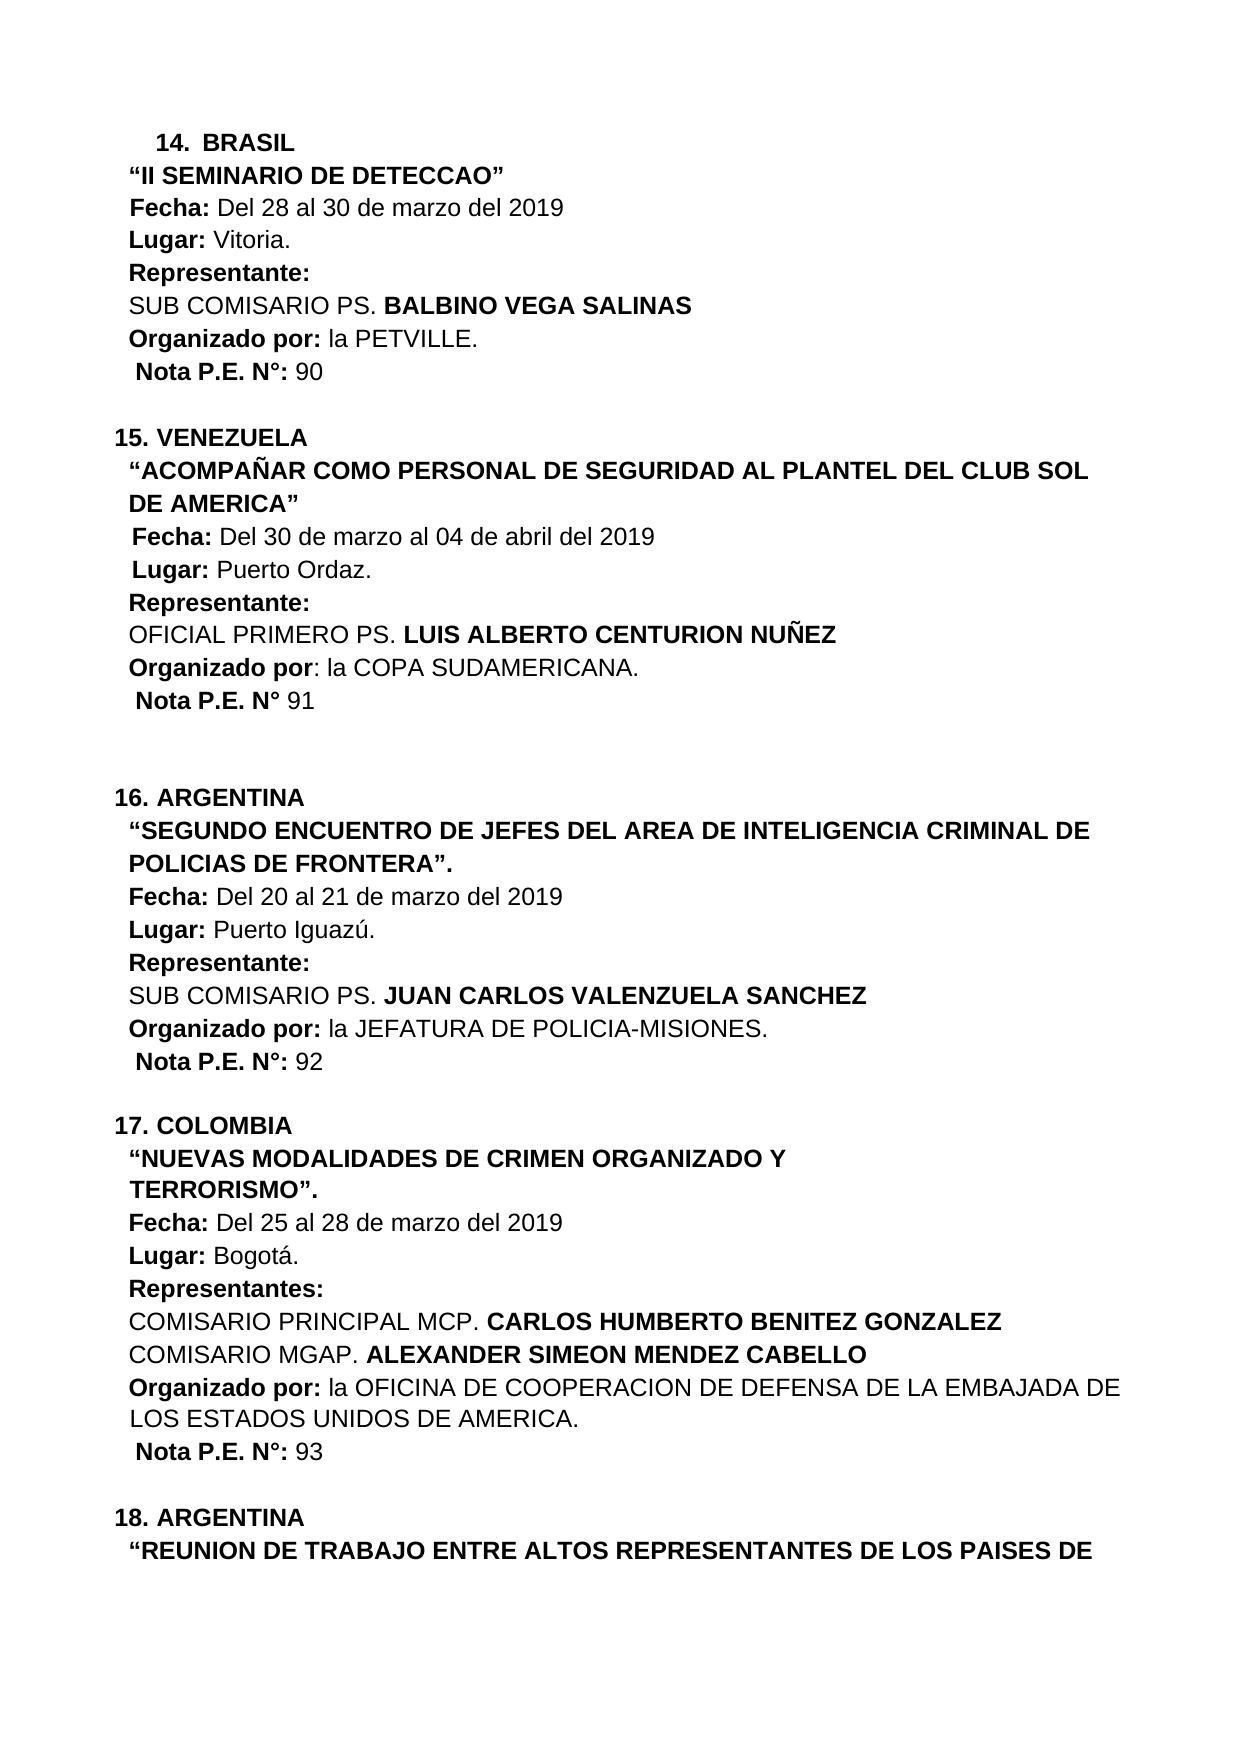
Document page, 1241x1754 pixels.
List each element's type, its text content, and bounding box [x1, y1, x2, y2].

text Organizado por: la OFICINA DE COOPERACION DE DEFENSA DE LA EMBAJADA DE LOS ESTADOS UNIDOS DE AMERICA. [128, 1373, 1122, 1433]
list VENEZUELA [114, 423, 1122, 452]
text Lugar: Puerto Ordaz. [132, 555, 741, 583]
list BRASIL [155, 128, 1122, 157]
list ARGENTINA [114, 1503, 1122, 1532]
list ARGENTINA [114, 783, 1122, 812]
text SUB COMISARIO PS. JUAN CARLOS VALENZUELA SANCHEZ [128, 981, 1014, 1010]
text “NUEVAS MODALIDADES DE CRIMEN ORGANIZADO Y TERRORISMO”. [128, 1144, 980, 1204]
text Nota P.E. N°: 90 [128, 357, 1122, 386]
text Organizado por: la PETVILLE. [128, 324, 841, 353]
text OFICIAL PRIMERO PS. LUIS ALBERTO CENTURION NUÑEZ [128, 621, 984, 649]
text “REUNION DE TRABAJO ENTRE ALTOS REPRESENTANTES DE LOS PAISES DE [128, 1536, 1122, 1565]
text Representante: [128, 948, 1122, 977]
text COMISARIO PRINCIPAL MCP. CARLOS HUMBERTO BENITEZ GONZALEZ [128, 1307, 1122, 1336]
text POLICIAS DE FRONTERA”. [128, 849, 652, 878]
text Lugar: Bogotá. [128, 1241, 980, 1270]
text Representante: [128, 258, 1122, 287]
text Fecha: Del 30 de marzo al 04 de abril del 2019 [132, 522, 741, 551]
text DE AMERICA” [128, 489, 1122, 518]
text Representante: [128, 588, 1122, 616]
text Organizado por: la JEFATURA DE POLICIA-MISIONES. [128, 1014, 1014, 1043]
text Lugar: Puerto Iguazú. [128, 915, 652, 944]
text Organizado por: la COPA SUDAMERICANA. [128, 653, 984, 682]
text “SEGUNDO ENCUENTRO DE JEFES DEL AREA DE INTELIGENCIA CRIMINAL DE [128, 816, 1122, 845]
text Nota P.E. N°: 93 [128, 1437, 1122, 1466]
text “II SEMINARIO DE DETECCAO” Fecha: Del 28 al 30 de marzo del 2019 [128, 161, 652, 221]
text Fecha: Del 20 al 21 de marzo del 2019 [128, 882, 652, 911]
text COMISARIO MGAP. ALEXANDER SIMEON MENDEZ CABELLO [128, 1340, 1122, 1368]
text Nota P.E. N° 91 [128, 686, 1122, 715]
text Representantes: [128, 1274, 1122, 1303]
text Fecha: Del 25 al 28 de marzo del 2019 [128, 1208, 980, 1237]
text SUB COMISARIO PS. BALBINO VEGA SALINAS [128, 291, 841, 320]
text “ACOMPAÑAR COMO PERSONAL DE SEGURIDAD AL PLANTEL DEL CLUB SOL [128, 456, 1122, 485]
list COLOMBIA [114, 1111, 1122, 1139]
text Lugar: Vitoria. [128, 226, 652, 254]
text Nota P.E. N°: 92 [128, 1047, 1122, 1076]
